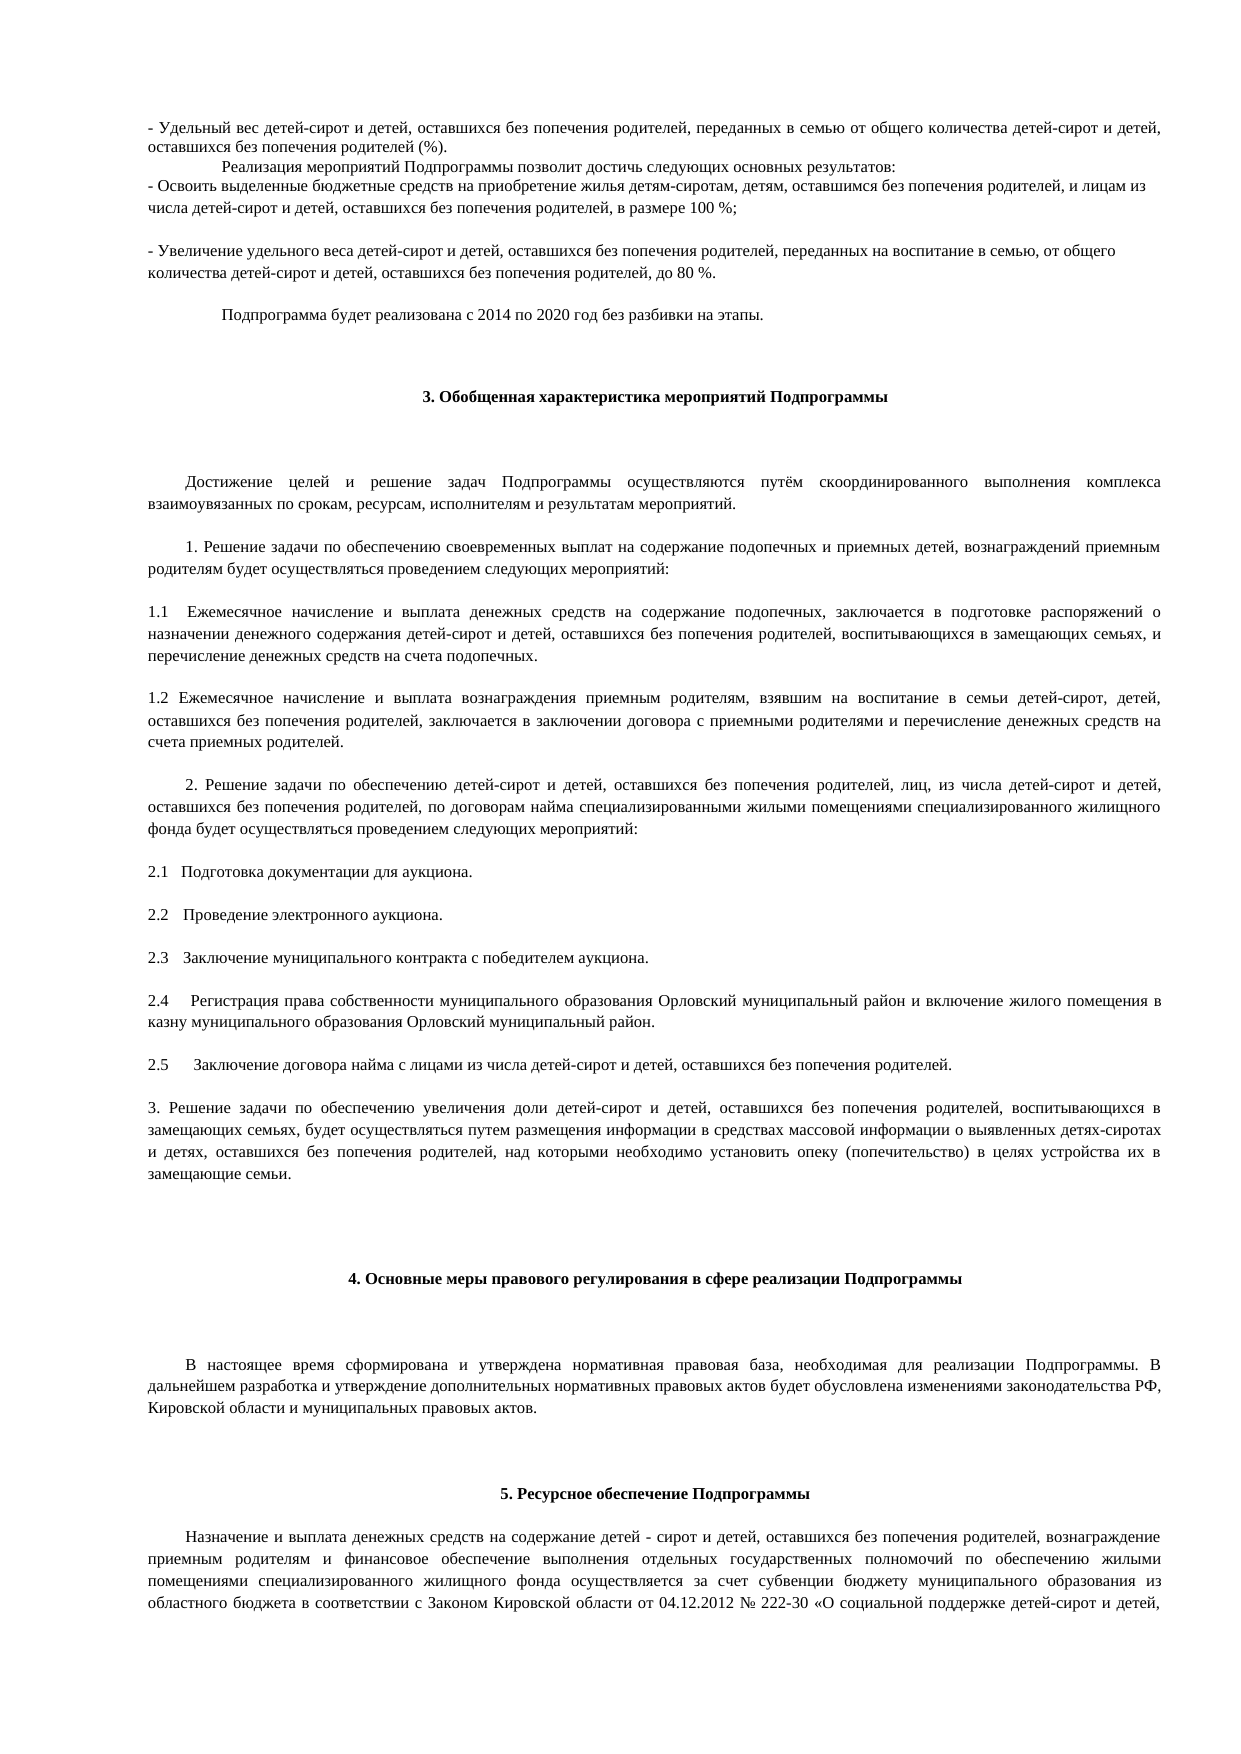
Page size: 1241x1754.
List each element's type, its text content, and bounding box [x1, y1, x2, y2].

text 5. Ресурсное обеспечение Подпрограммы [148, 1484, 1162, 1503]
text 1.2 Ежемесячное начисление и выплата вознаграждения приемным родителям, взявшим на воспитание в семьи детей-сирот, детей, оставшихся без попечения родителей, заключается в заключении договора с приемными родителями и перечисление денежных средств на счета приемных родителей. [148, 688, 1162, 751]
text 3. Решение задачи по обеспечению увеличения доли детей-сирот и детей, оставшихся без попечения родителей, воспитывающихся в замещающих семьях, будет осуществляться путем размещения информации в средствах массовой информации о выявленных детях-сиротах и детях, оставшихся без попечения родителей, над которыми необходимо установить опеку (попечительство) в целях устройства их в замещающие семьи. [148, 1098, 1162, 1183]
text 2.5 Заключение договора найма с лицами из числа детей-сирот и детей, оставшихся без попечения родителей. [148, 1055, 1162, 1074]
text 1.1 Ежемесячное начисление и выплата денежных средств на содержание подопечных, заключается в подготовке распоряжений о назначении денежного содержания детей-сирот и детей, оставшихся без попечения родителей, воспитывающихся в замещающих семьях, и перечисление денежных средств на счета подопечных. [148, 602, 1162, 665]
text 2. Решение задачи по обеспечению детей-сирот и детей, оставшихся без попечения родителей, лиц, из числа детей-сирот и детей, оставшихся без попечения родителей, по договорам найма специализированными жилыми помещениями специализированного жилищного фонда будет осуществляться проведением следующих мероприятий: [148, 775, 1162, 838]
text 4. Основные меры правового регулирования в сфере реализации Подпрограммы [148, 1269, 1162, 1288]
text 2.1 Подготовка документации для аукциона. [148, 862, 1162, 881]
text 3. Обобщенная характеристика мероприятий Подпрограммы [148, 386, 1162, 406]
text Достижение целей и решение задач Подпрограммы осуществляются путём скоординированного выполнения комплекса взаимоувязанных по срокам, ресурсам, исполнителям и результатам мероприятий. [148, 472, 1162, 513]
text 2.2 Проведение электронного аукциона. [148, 905, 1162, 924]
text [148, 1527, 1162, 1612]
text 2.3 Заключение муниципального контракта с победителем аукциона. [148, 947, 1162, 967]
text - Увеличение удельного веса детей-сирот и детей, оставшихся без попечения родителей, переданных на воспитание в семью, от общего количества детей-сирот и детей, оставшихся без попечения родителей, до 80 %. [148, 240, 1162, 282]
text В настоящее время сформирована и утверждена нормативная правовая база, необходимая для реализации Подпрограммы. В дальнейшем разработка и утверждение дополнительных нормативных правовых актов будет обусловлена изменениями законодательства РФ, Кировской области и муниципальных правовых актов. [148, 1354, 1162, 1417]
text 2.4 Регистрация права собственности муниципального образования Орловский муниципальный район и включение жилого помещения в казну муниципального образования Орловский муниципальный район. [148, 990, 1162, 1031]
text - Освоить выделенные бюджетные средств на приобретение жилья детям-сиротам, детям, оставшимся без попечения родителей, и лицам из числа детей-сирот и детей, оставшихся без попечения родителей, в размере 100 %; [148, 176, 1162, 217]
text 1. Решение задачи по обеспечению своевременных выплат на содержание подопечных и приемных детей, вознаграждений приемным родителям будет осуществляться проведением следующих мероприятий: [148, 537, 1162, 578]
text - Удельный вес детей-сирот и детей, оставшихся без попечения родителей, переданных в семью от общего количества детей-сирот и детей, оставшихся без попечения родителей (%). [148, 118, 1162, 156]
text Реализация мероприятий Подпрограммы позволит достичь следующих основных результатов: [148, 156, 1162, 176]
text Подпрограмма будет реализована с 2014 по 2020 год без разбивки на этапы. [148, 305, 1162, 324]
